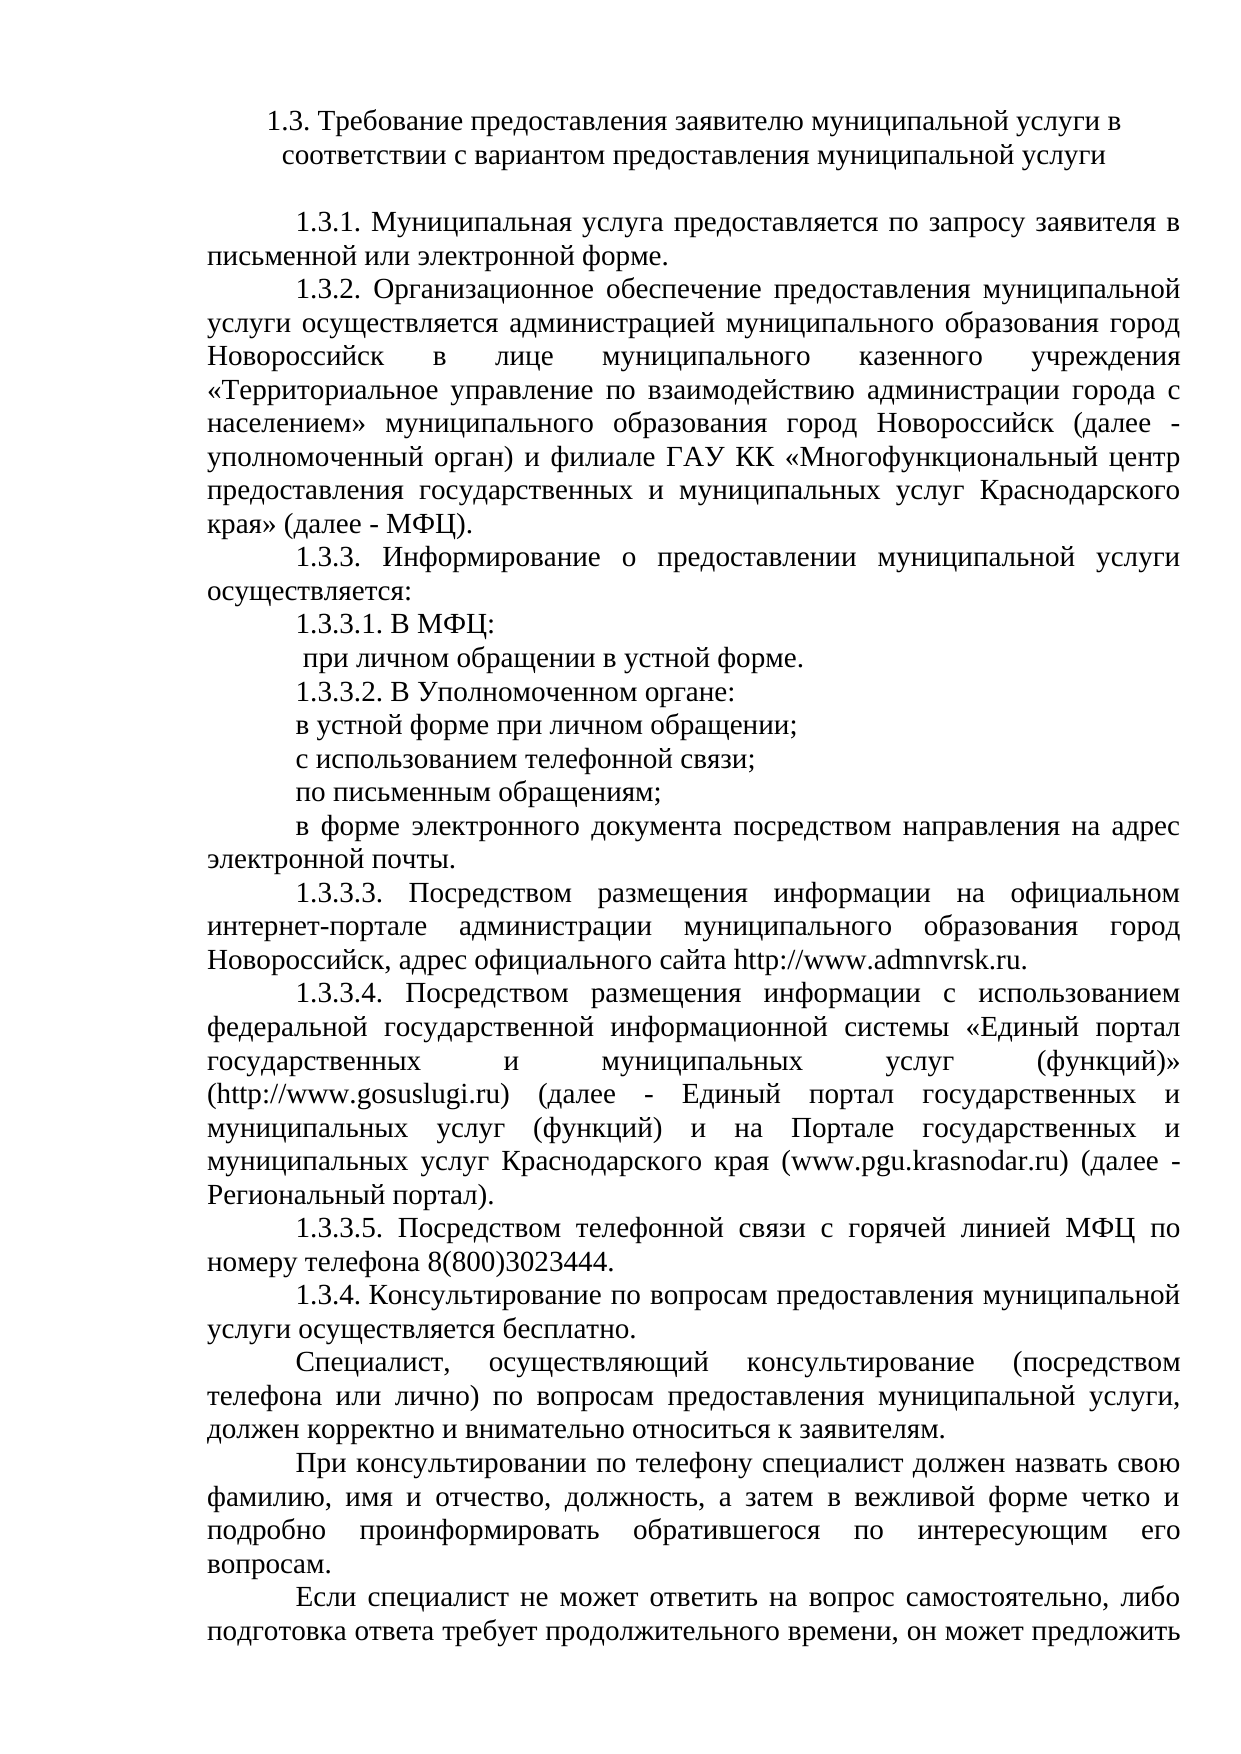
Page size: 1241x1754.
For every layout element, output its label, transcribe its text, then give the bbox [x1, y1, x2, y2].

title 1.3. Требование предоставления заявителю муниципальной услуги в соответствии с вариантом предоставления муниципальной услуги [207, 103, 1181, 171]
text При консультировании по телефону специалист должен назвать свою фамилию, имя и отчество, должность, а затем в вежливой форме четко и подробно проинформировать обратившегося по интересующим его вопросам. [207, 1445, 1181, 1579]
text с использованием телефонной связи; [207, 741, 1181, 774]
text при личном обращении в устной форме. [207, 640, 1181, 674]
text 1.3.3.5. Посредством телефонной связи с горячей линией МФЦ по номеру телефона 8(800)3023444. [207, 1210, 1181, 1277]
text 1.3.3.2. В Уполномоченном органе: [207, 674, 1181, 707]
text 1.3.3.4. Посредством размещения информации с использованием федеральной государственной информационной системы «Единый портал государственных и муниципальных услуг (функций)» (http://www.gosuslugi.ru) (далее - Единый портал государственных и муниципальных услуг (функций) и на Портале государственных и муниципальных услуг Краснодарского края (www.pgu.krasnodar.ru) (далее - Региональный портал). [207, 976, 1181, 1210]
text 1.3.1. Муниципальная услуга предоставляется по запросу заявителя в письменной или электронной форме. [207, 204, 1181, 271]
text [207, 1579, 1181, 1646]
text 1.3.3.3. Посредством размещения информации на официальном интернет-портале администрации муниципального образования город Новороссийск, адрес официального сайта http://www.admnvrsk.ru. [207, 875, 1181, 976]
text в устной форме при личном обращении; [207, 707, 1181, 741]
text в форме электронного документа посредством направления на адрес электронной почты. [207, 808, 1181, 875]
text 1.3.2. Организационное обеспечение предоставления муниципальной услуги осуществляется администрацией муниципального образования город Новороссийск в лице муниципального казенного учреждения «Территориальное управление по взаимодействию администрации города с населением» муниципального образования город Новороссийск (далее - уполномоченный орган) и филиале ГАУ КК «Многофункциональный центр предоставления государственных и муниципальных услуг Краснодарского края» (далее - МФЦ). [207, 271, 1181, 539]
text 1.3.3. Информирование о предоставлении муниципальной услуги осуществляется: [207, 539, 1181, 607]
text Специалист, осуществляющий консультирование (посредством телефона или лично) по вопросам предоставления муниципальной услуги, должен корректно и внимательно относиться к заявителям. [207, 1344, 1181, 1445]
text по письменным обращениям; [207, 774, 1181, 808]
text 1.3.3.1. В МФЦ: [207, 607, 1181, 640]
text 1.3.4. Консультирование по вопросам предоставления муниципальной услуги осуществляется бесплатно. [207, 1277, 1181, 1344]
